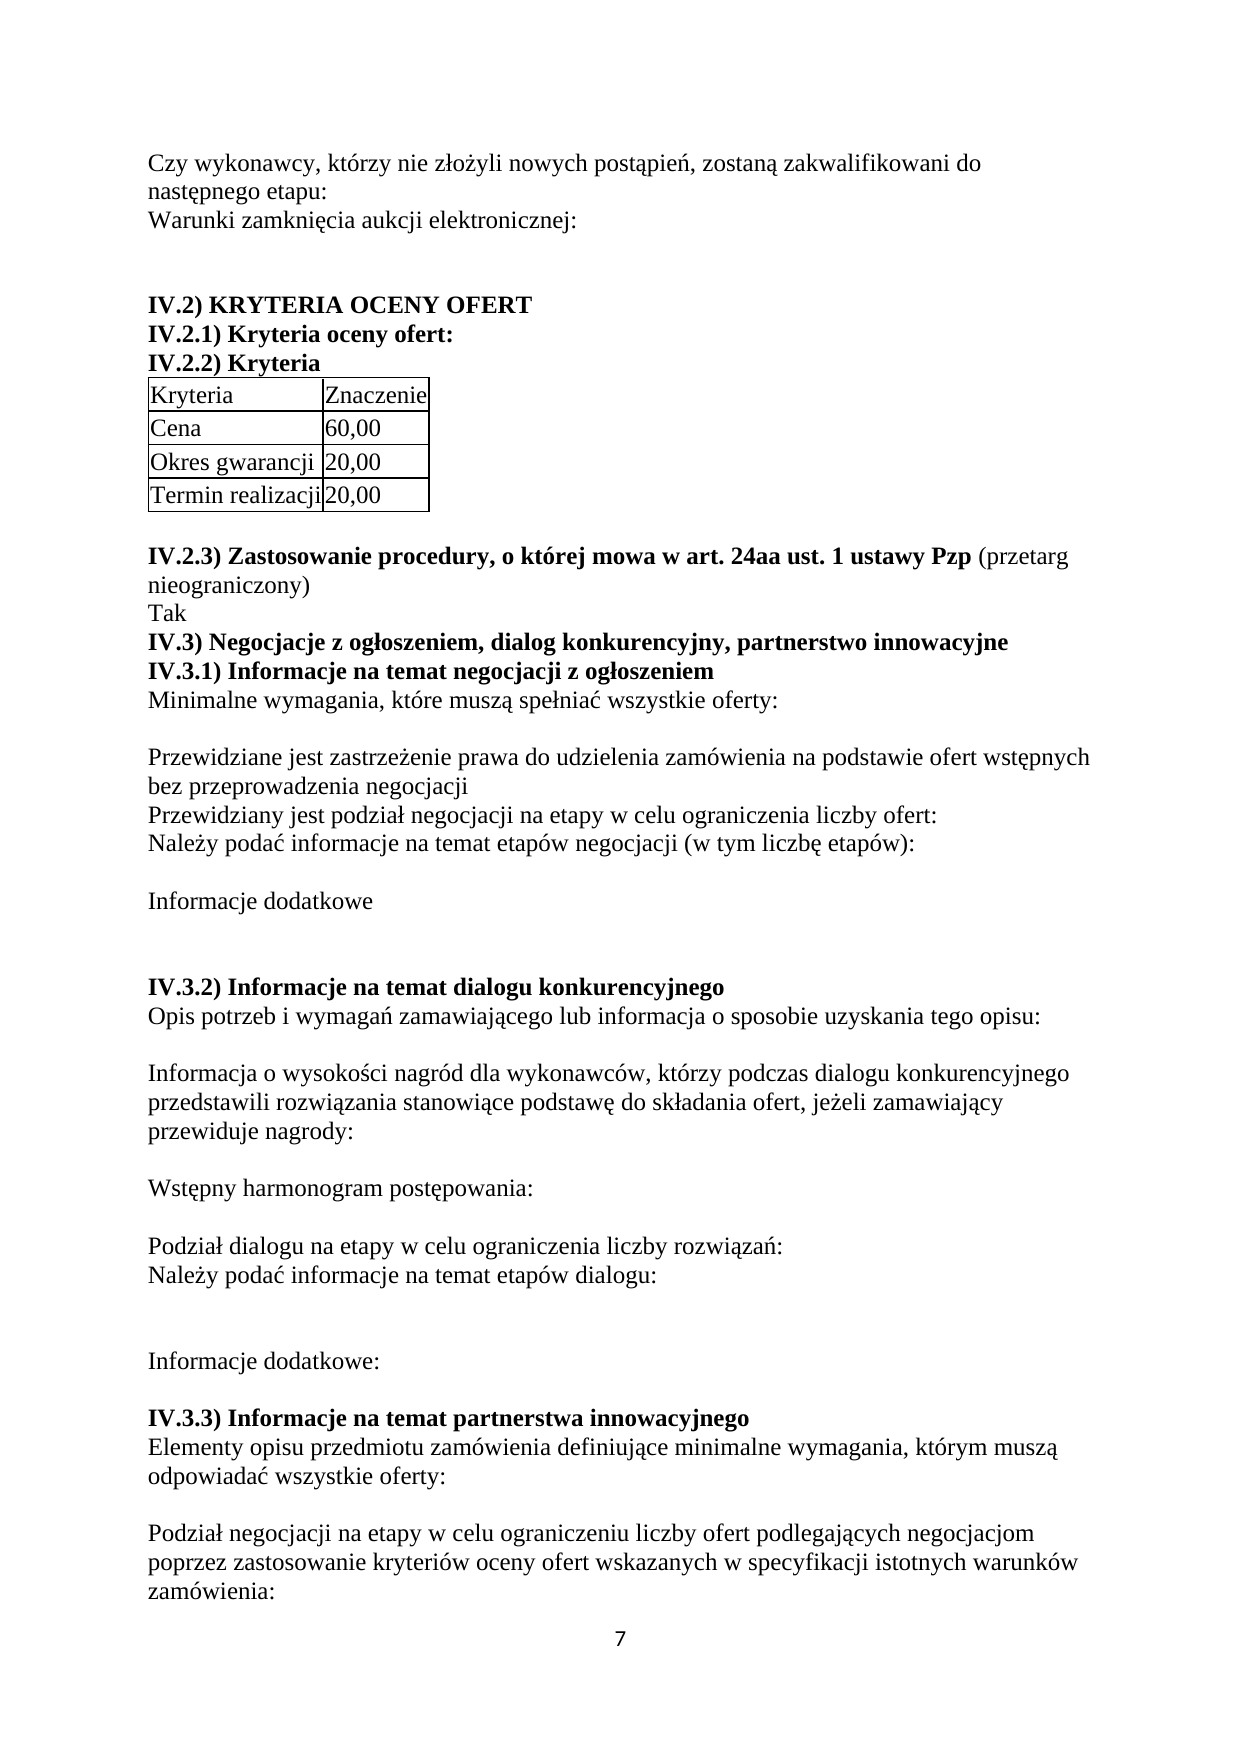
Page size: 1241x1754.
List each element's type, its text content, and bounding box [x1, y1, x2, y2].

table_cell Termin realizacji [149, 479, 322, 511]
table_cell 20,00 [324, 479, 428, 511]
table_cell Cena [149, 412, 322, 444]
table_cell 60,00 [324, 412, 428, 444]
table_header Kryteria [149, 378, 323, 410]
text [148, 148, 1093, 262]
text IV.2) KRYTERIA OCENY OFERT IV.2.1) Kryteria oceny ofert: IV.2.2) Kryteria [148, 262, 1093, 377]
table_cell Okres gwarancji [149, 445, 322, 477]
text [148, 512, 1093, 1605]
table_cell 20,00 [324, 445, 428, 477]
table_header Znaczenie [324, 378, 428, 410]
